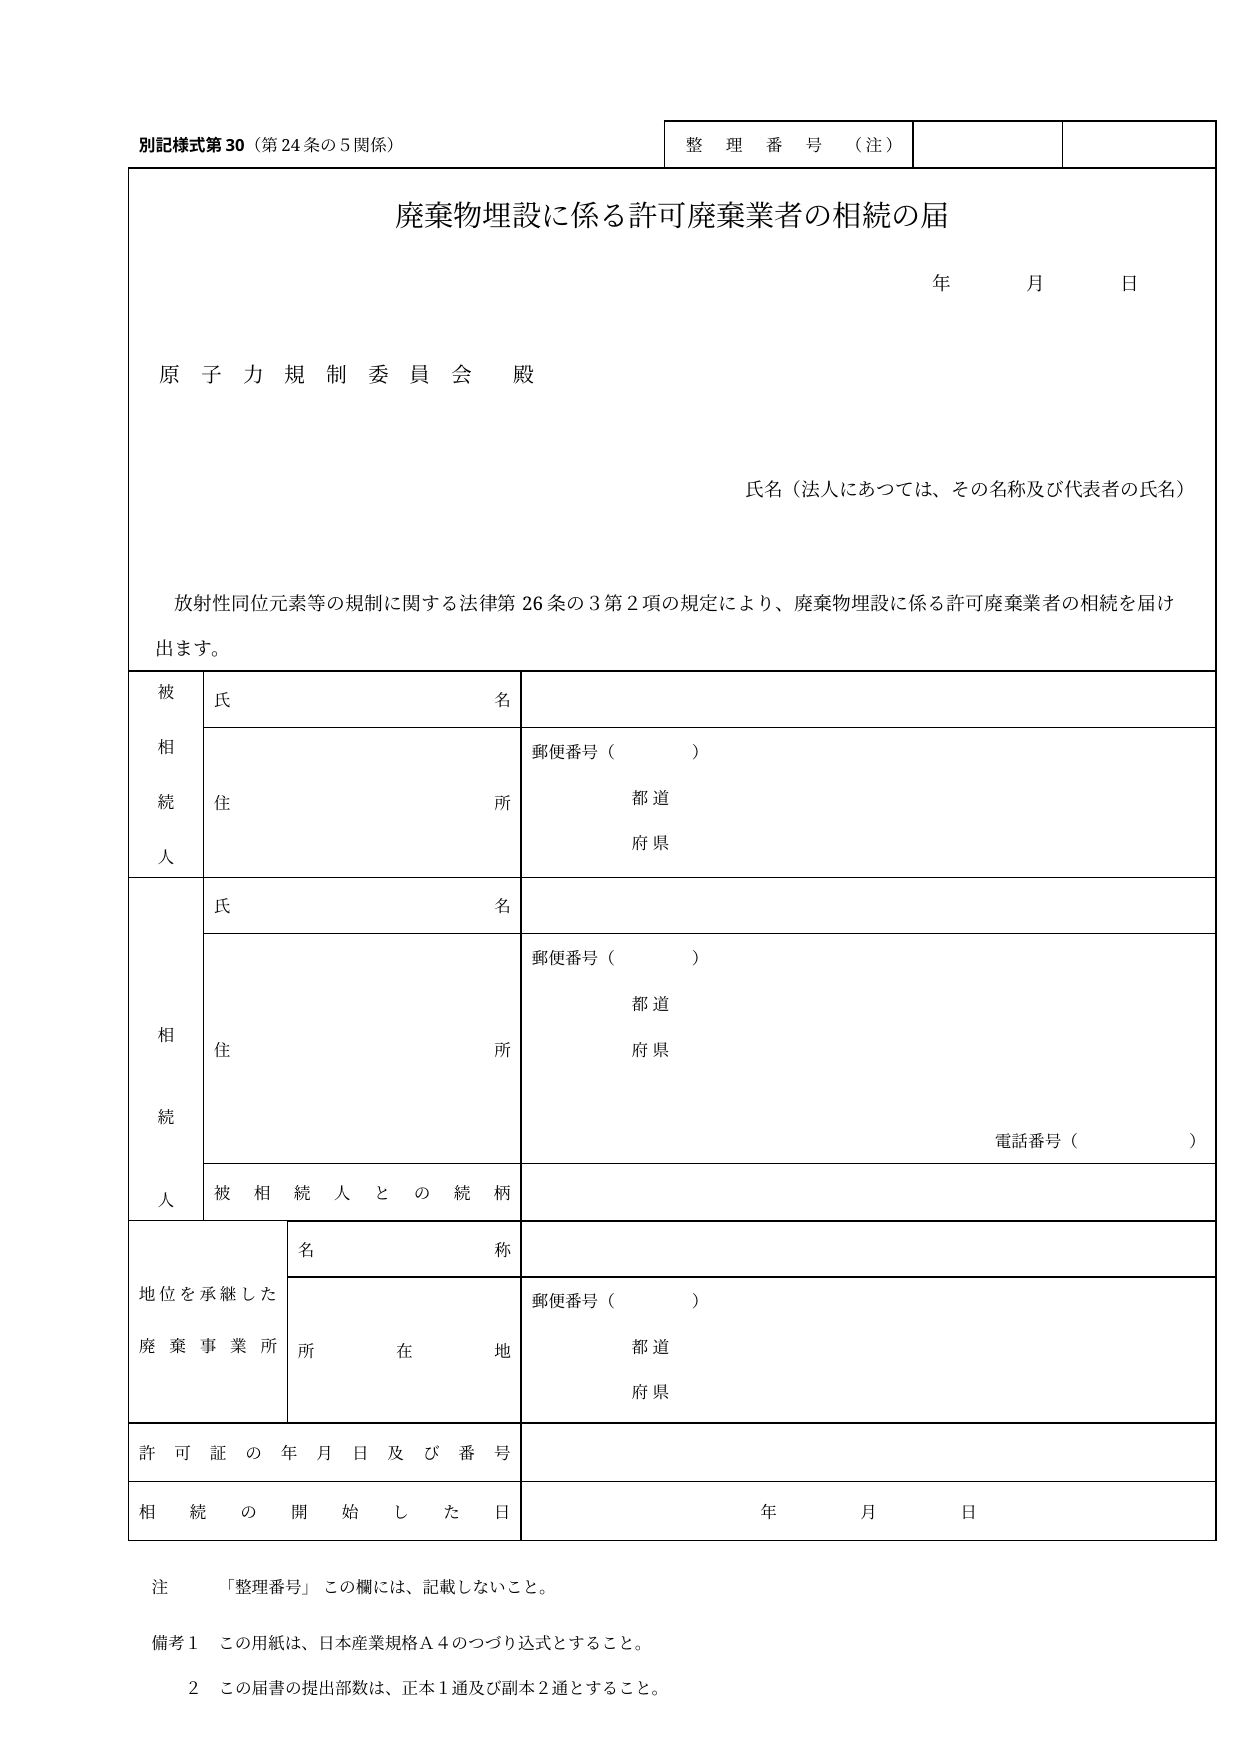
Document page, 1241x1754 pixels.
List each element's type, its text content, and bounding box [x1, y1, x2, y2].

table_cell [522, 878, 1215, 933]
table_cell 地位を承継した 廃棄事業所 [129, 1221, 287, 1422]
table_cell [522, 1424, 1215, 1481]
table_cell [522, 1164, 1215, 1220]
table_cell 年 月 日 [522, 1482, 1215, 1539]
table_cell 住所 [204, 728, 520, 877]
table_cell 被相続人との続柄 [204, 1164, 520, 1220]
table_cell 郵便番号（ ） 都 道 府 県 電話番号（ ） [522, 728, 1215, 877]
table_cell 郵便番号（ ） 都 道 府 県 電話番号（ ） [522, 934, 1215, 1163]
table_cell 名称 [288, 1222, 520, 1276]
table_cell [522, 672, 1215, 727]
table_cell 被相続人 [129, 672, 203, 877]
table_header [914, 122, 1062, 167]
table_header [1063, 122, 1215, 167]
text ２ この届書の提出部数は、正本１通及び副本２通とすること。 [185, 1665, 1168, 1710]
table_cell [522, 1222, 1215, 1276]
table_cell 氏名 [204, 672, 520, 727]
text 注 「整理番号」 この欄には、記載しないこと。 [118, 1564, 1201, 1609]
table_cell 廃棄物埋設に係る許可廃棄業者の相続の届 年 月 日 原 子 力 規 制 委 員 会 殿 氏名（法人にあつては、その名称及び代表者の氏名） 放射性同位元素等の規制に関する法律第26条の３第２項の規定により、廃棄物埋設に係る許可廃棄業者の相続を届け出ます。 [129, 169, 1215, 670]
text 備考１ この用紙は、日本産業規格Ａ４のつづり込式とすること。 [151, 1619, 1168, 1665]
table_cell 相続の開始した日 [129, 1482, 520, 1539]
table_header 別記様式第30（第24条の５関係） [129, 120, 664, 167]
table_cell 住所 [204, 934, 520, 1163]
table_header 整 理 番 号 （注） [665, 122, 912, 167]
table_cell 許可証の年月日及び番号 [129, 1424, 520, 1481]
table_cell 郵便番号（ ） 都 道 府 県 電話番号（ ） [522, 1278, 1215, 1422]
table_cell 相続人 [129, 878, 203, 1220]
table_cell 氏名 [204, 878, 520, 933]
table_cell 所在地 [288, 1278, 520, 1422]
